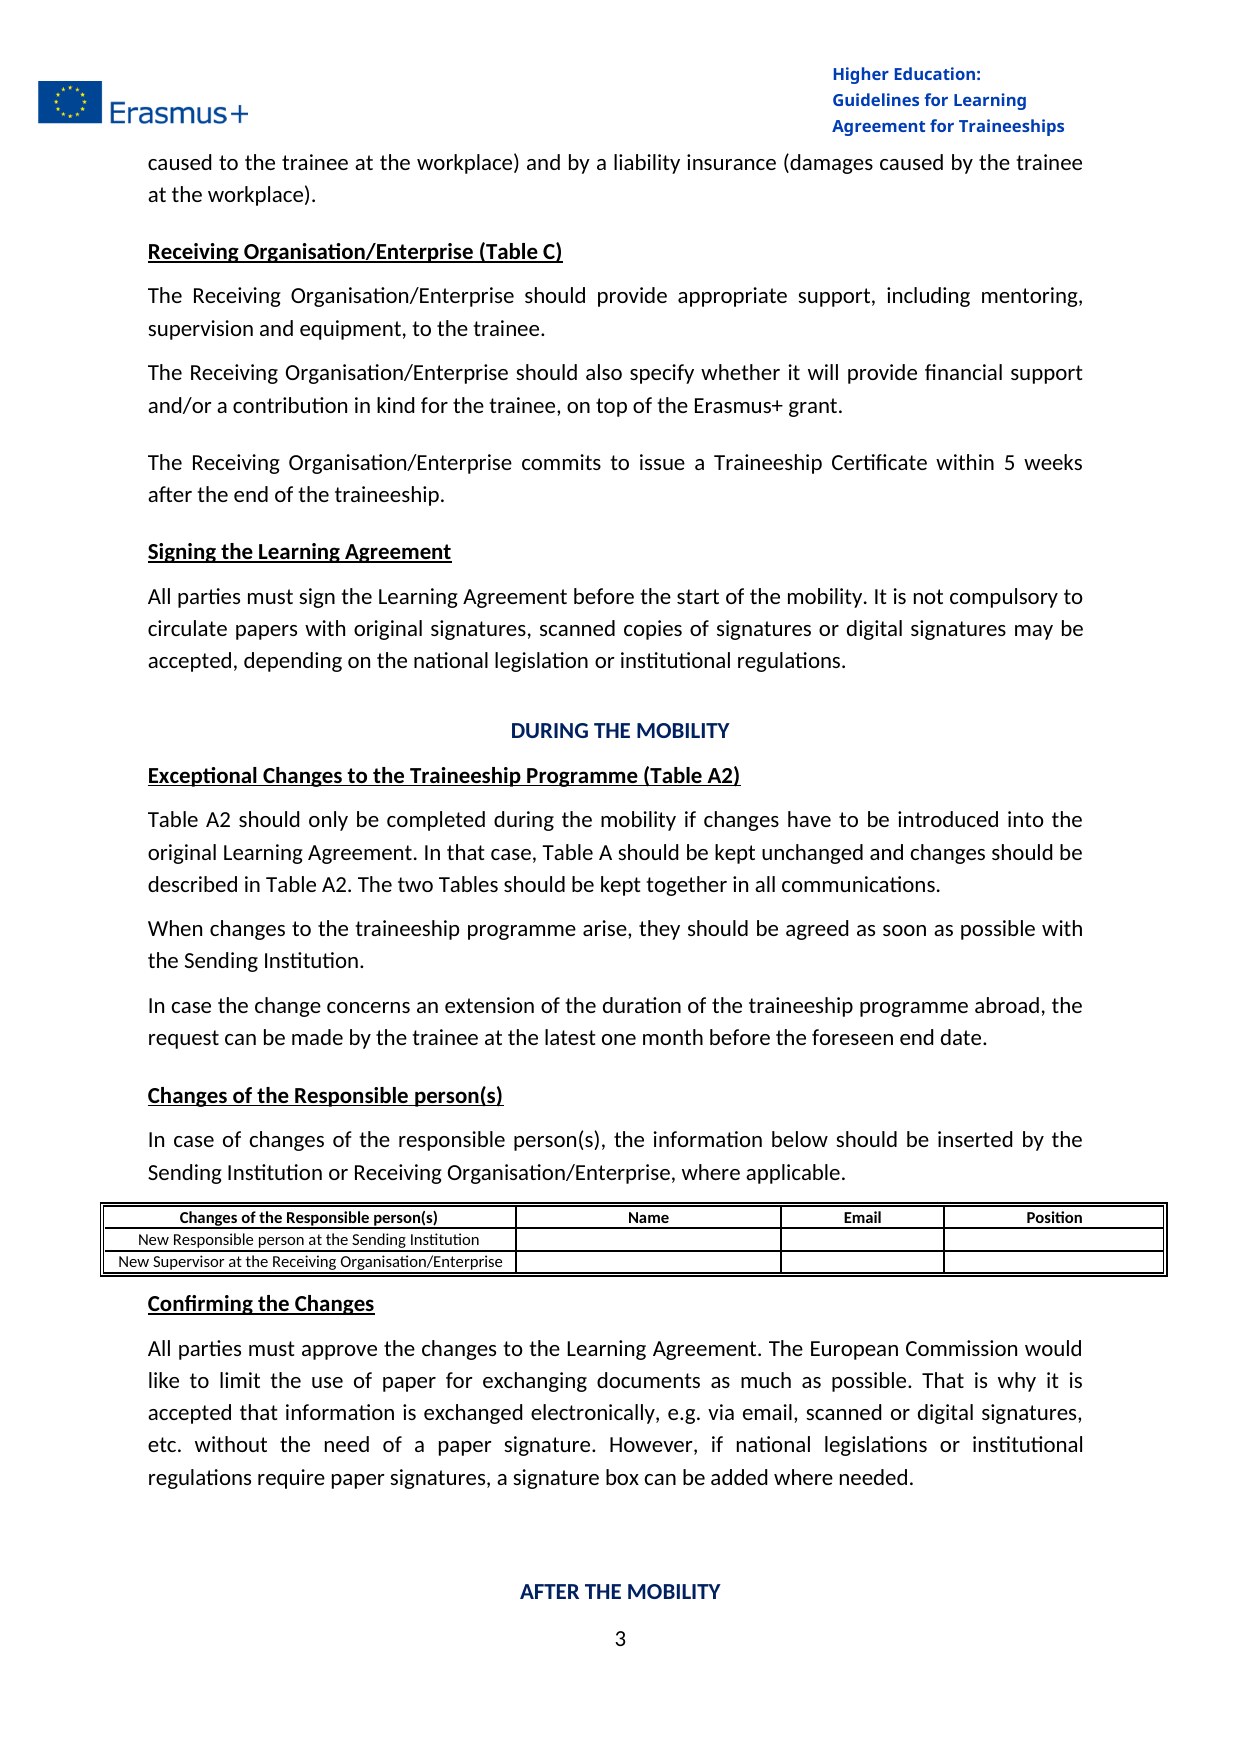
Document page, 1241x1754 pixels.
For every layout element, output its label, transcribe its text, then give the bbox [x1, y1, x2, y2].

text Signing the Learning Agreement [148, 537, 1085, 565]
text Receiving Organisation/Enterprise (Table C) [148, 237, 1085, 265]
text In case of changes of the responsible person(s), the information below should be inserted by the Sending Institution or Receiving Organisation/Enterprise, where applicable. [148, 1125, 1085, 1186]
table_cell New Supervisor at the Receiving Organisation/Enterprise [104, 1251, 515, 1272]
table_cell [517, 1229, 780, 1250]
text Table A2 should only be completed during the mobility if changes have to be introduced into the original Learning Agreement. In that case, Table A should be kept unchanged and changes should be described in Table A2. The two Tables should be kept together in all communications. [148, 805, 1085, 898]
table_cell [782, 1252, 943, 1272]
text The Receiving Organisation/Enterprise should provide appropriate support, including mentoring, supervision and equipment, to the trainee. [148, 282, 1085, 342]
table_header Position [945, 1207, 1163, 1227]
table_cell [782, 1229, 943, 1250]
text AFTER THE MOBILITY [88, 1577, 1152, 1605]
text In case the change concerns an extension of the duration of the traineeship programme abroad, the request can be made by the trainee at the latest one month before the foreseen end date. [148, 991, 1085, 1052]
picture [38, 81, 248, 124]
table_cell New Responsible person at the Sending Institution [104, 1228, 515, 1250]
text All parties must approve the changes to the Learning Agreement. The European Commission would like to limit the use of paper for exchanging documents as much as possible. That is why it is accepted that information is exchanged electronically, e.g. via email, scanned or digital signatures, etc. without the need of a paper signature. However, if national legislations or institutional regulations require paper signatures, a signature box can be added where needed. [148, 1334, 1085, 1491]
table_cell [945, 1252, 1163, 1272]
text The Receiving Organisation/Enterprise commits to issue a Traineeship Certificate within 5 weeks after the end of the traineeship. [148, 448, 1085, 508]
table_cell [945, 1229, 1163, 1250]
text When changes to the traineeship programme arise, they should be agreed as soon as possible with the Sending Institution. [148, 914, 1085, 975]
table_cell [517, 1252, 780, 1272]
text The Receiving Organisation/Enterprise should also specify whether it will provide financial support and/or a contribution in kind for the trainee, on top of the Erasmus+ grant. [148, 358, 1085, 419]
text Changes of the Responsible person(s) [148, 1081, 1085, 1109]
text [148, 148, 1085, 208]
text All parties must sign the Learning Agreement before the start of the mobility. It is not compulsory to circulate papers with original signatures, scanned copies of signatures or digital signatures may be accepted, depending on the national legislation or institutional regulations. [148, 582, 1085, 674]
table_header Email [782, 1207, 943, 1227]
table_header Name [517, 1207, 780, 1227]
text Confirming the Changes [148, 1289, 1085, 1317]
text Exceptional Changes to the Traineeship Programme (Table A2) [148, 761, 1085, 789]
table_header Changes of the Responsible person(s) [104, 1207, 515, 1227]
text DURING THE MOBILITY [88, 716, 1152, 744]
